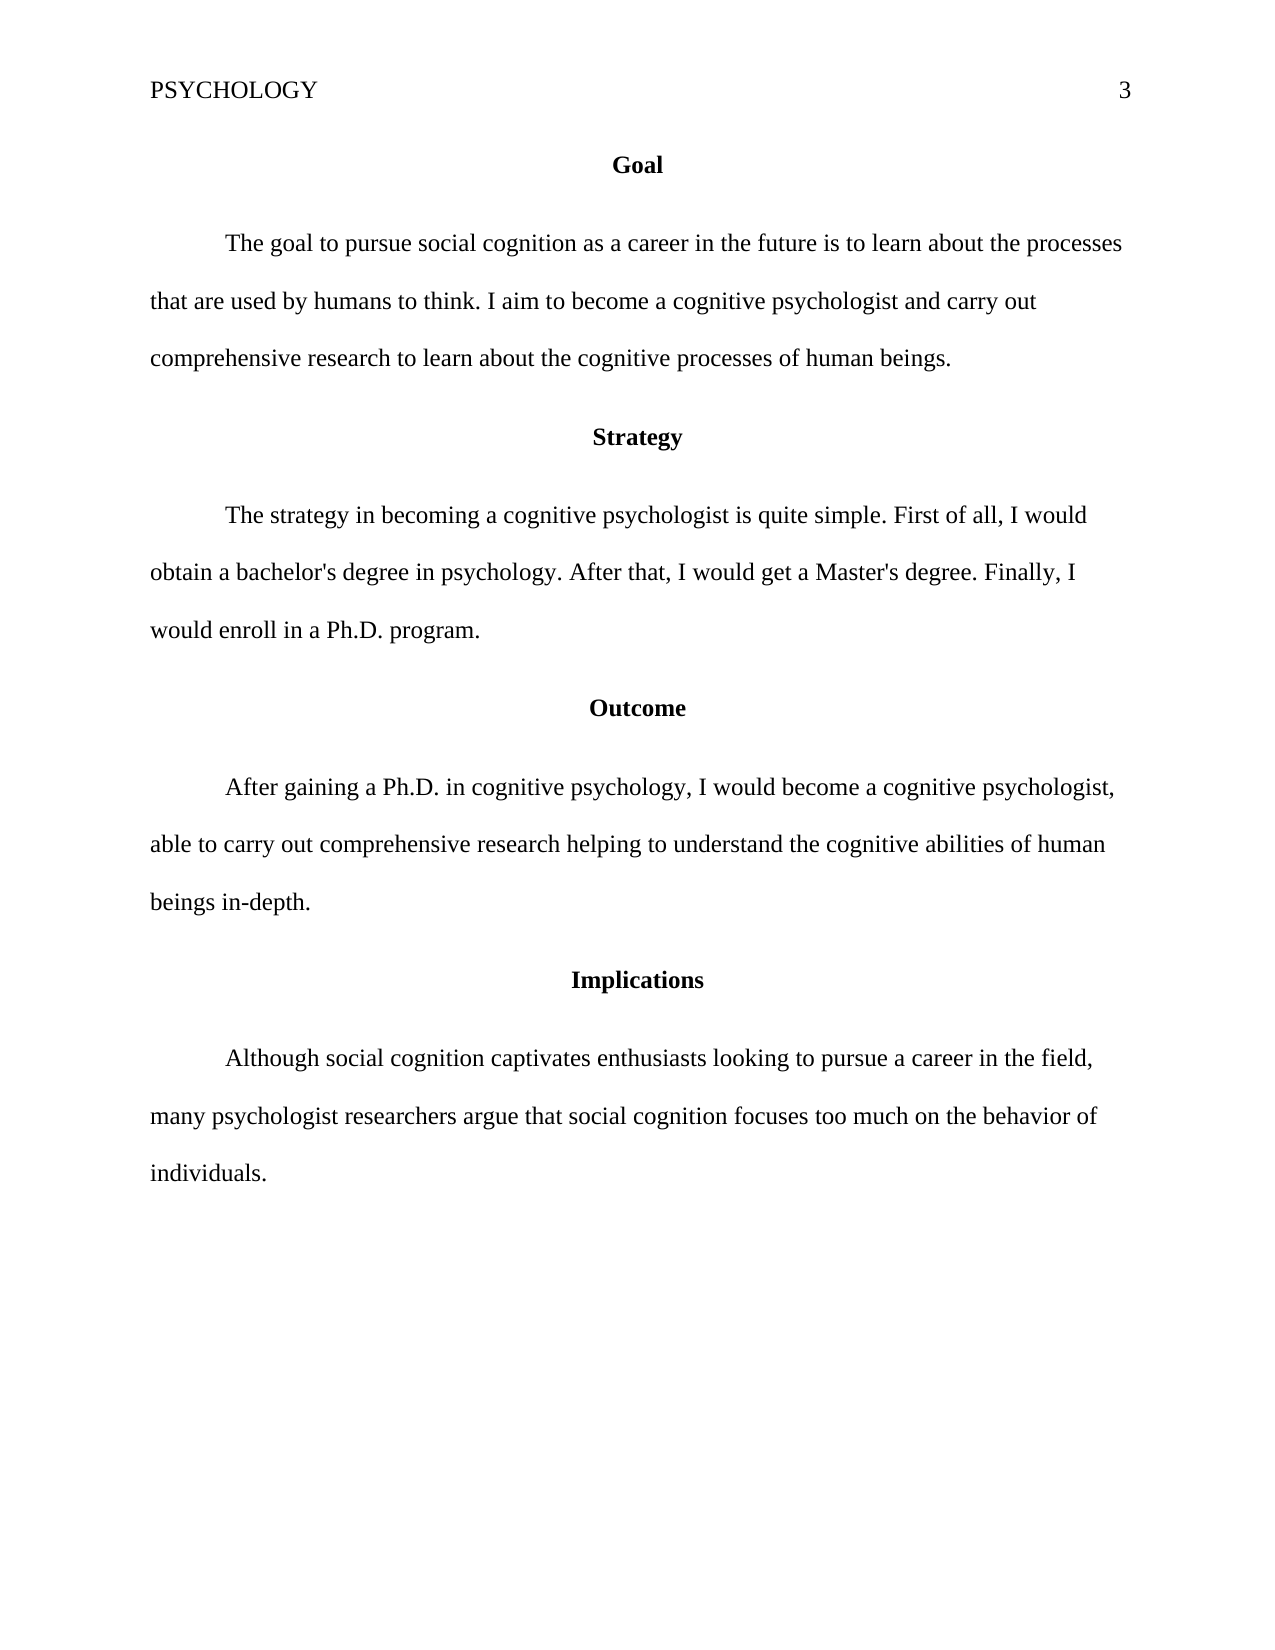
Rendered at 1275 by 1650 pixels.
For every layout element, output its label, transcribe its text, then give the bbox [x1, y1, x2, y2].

text Strategy [150, 422, 1125, 450]
text Although social cognition captivates enthusiasts looking to pursue a career in the field, many psychologist researchers argue that social cognition focuses too much on the behavior of individuals. [150, 1043, 1125, 1187]
text After gaining a Ph.D. in cognitive psychology, I would become a cognitive psychologist, able to carry out comprehensive research helping to understand the cognitive abilities of human beings in-depth. [150, 772, 1125, 915]
text Implications [150, 965, 1125, 994]
text Goal [150, 150, 1125, 179]
text Outcome [150, 693, 1125, 722]
text The strategy in becoming a cognitive psychologist is quite simple. First of all, I would obtain a bachelor's degree in psychology. After that, I would get a Master's degree. Finally, I would enroll in a Ph.D. program. [150, 500, 1125, 644]
text The goal to pursue social cognition as a career in the future is to learn about the processes that are used by humans to think. I aim to become a cognitive psychologist and carry out comprehensive research to learn about the cognitive processes of human beings. [150, 228, 1125, 372]
